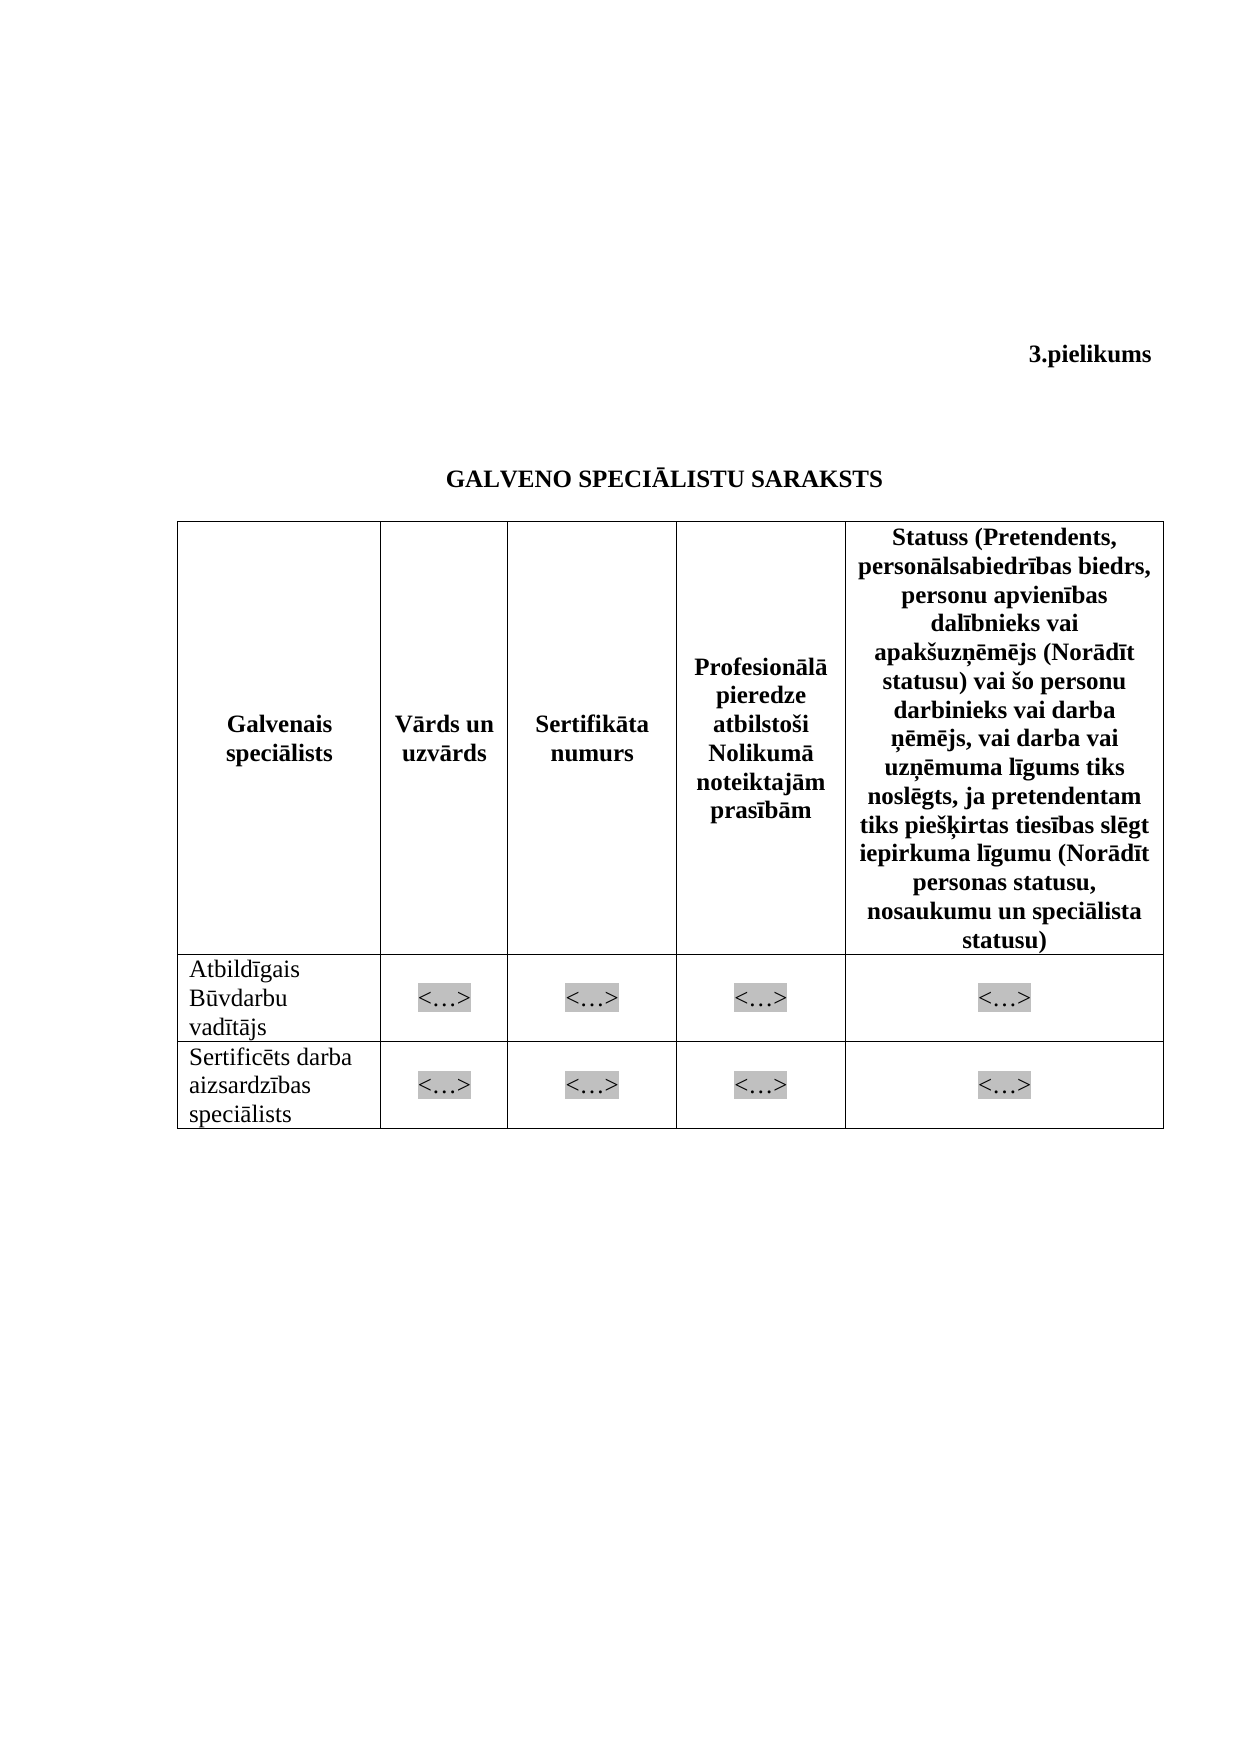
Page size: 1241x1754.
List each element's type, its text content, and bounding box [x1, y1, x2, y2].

table_header Sertifikāta numurs [508, 522, 676, 953]
table_cell Sertificēts darba aizsardzības speciālists [178, 1042, 380, 1128]
table_cell <…> [381, 955, 507, 1041]
text 3.pielikums [177, 339, 1152, 367]
table_cell <…> [677, 1042, 845, 1128]
table_cell <…> [677, 955, 845, 1041]
table_cell <…> [381, 1042, 507, 1128]
table_header Galvenais speciālists [178, 522, 380, 953]
text GALVENO SPECIĀLISTU SARAKSTS [177, 464, 1152, 492]
table_cell Atbildīgais Būvdarbu vadītājs [178, 955, 380, 1041]
table_header Vārds un uzvārds [381, 522, 507, 953]
table_cell <…> [508, 955, 676, 1041]
table_cell <…> [846, 1042, 1163, 1128]
table_header Statuss (Pretendents, personālsabiedrības biedrs, personu apvienības dalībnieks vai apakšuzņēmējs (Norādīt statusu) vai šo personu darbinieks vai darba ņēmējs, vai darba vai uzņēmuma tiks noslēgts, ja pretendentam tiks piešķirtas tiesības slēgt iepirkuma līgumu (Norādīt personas statusu, nosaukumu un speciālista statusu) [846, 522, 1163, 953]
table_header Profesionālā pieredze atbilstoši Nolikumā noteiktajām prasībām [677, 522, 845, 953]
table_cell <…> [846, 955, 1163, 1041]
table_cell <…> [508, 1042, 676, 1128]
